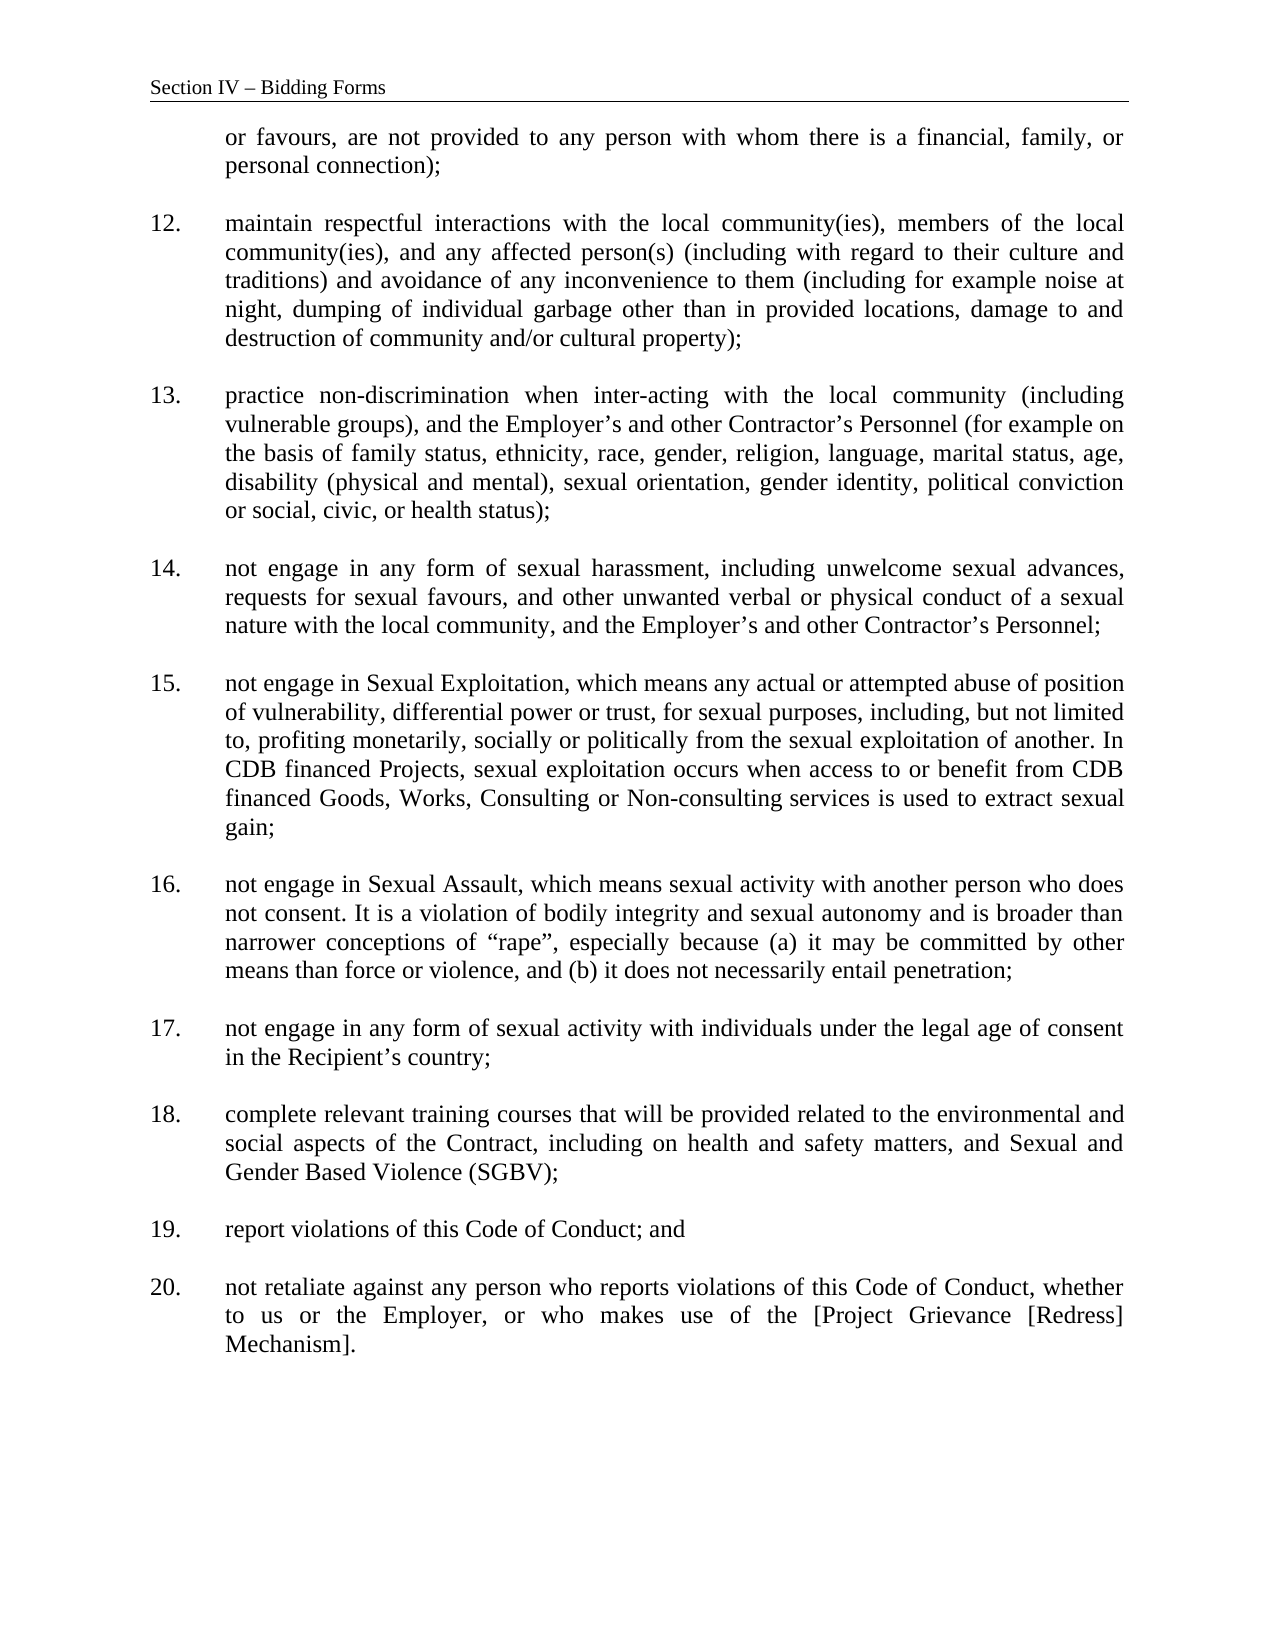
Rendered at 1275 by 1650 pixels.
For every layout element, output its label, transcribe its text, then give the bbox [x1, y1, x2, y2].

list practice non-discrimination when inter-acting with the local community (including vulnerable groups), and the Employer’s and other Contractor’s Personnel (for example on the basis of family status, ethnicity, race, gender, religion, language, marital status, age, disability (physical and mental), sexual orientation, gender identity, political conviction or social, civic, or health status); [150, 381, 1125, 524]
list not engage in any form of sexual activity with individuals under the legal age of consent in the Recipient’s country; [150, 1013, 1125, 1071]
list not retaliate against any person who reports violations of this Code of Conduct, whether to us or the Employer, or who makes use of the [Project Grievance [Redress] Mechanism]. [150, 1272, 1125, 1358]
list report violations of this Code of Conduct; and [150, 1214, 1125, 1243]
list not engage in Sexual Exploitation, which means any actual or attempted abuse of position of vulnerability, differential power or trust, for sexual purposes, including, but not limited to, profiting monetarily, socially or politically from the sexual exploitation of another. In CDB financed Projects, sexual exploitation occurs when access to or benefit from CDB financed Goods, Works, Consulting or Non-consulting services is used to extract sexual gain; [150, 668, 1125, 841]
list not engage in any form of sexual harassment, including unwelcome sexual advances, requests for sexual favours, and other unwanted verbal or physical conduct of a sexual nature with the local community, and the Employer’s and other Contractor’s Personnel; [150, 553, 1125, 639]
list complete relevant training courses that will be provided related to the environmental and social aspects of the Contract, including on health and safety matters, and Sexual and Gender Based Violence (SGBV); [150, 1099, 1125, 1186]
list not engage in Sexual Assault, which means sexual activity with another person who does not consent. It is a violation of bodily integrity and sexual autonomy and is broader than narrower conceptions of “rape”, especially because (a) it may be committed by other means than force or violence, and (b) it does not necessarily entail penetration; [150, 869, 1125, 984]
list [150, 122, 1125, 179]
list maintain respectful interactions with the local community(ies), members of the local community(ies), and any affected person(s) (including with regard to their culture and traditions) and avoidance of any inconvenience to them (including for example noise at night, dumping of individual garbage other than in provided locations, damage to and destruction of community and/or cultural property); [150, 208, 1125, 352]
